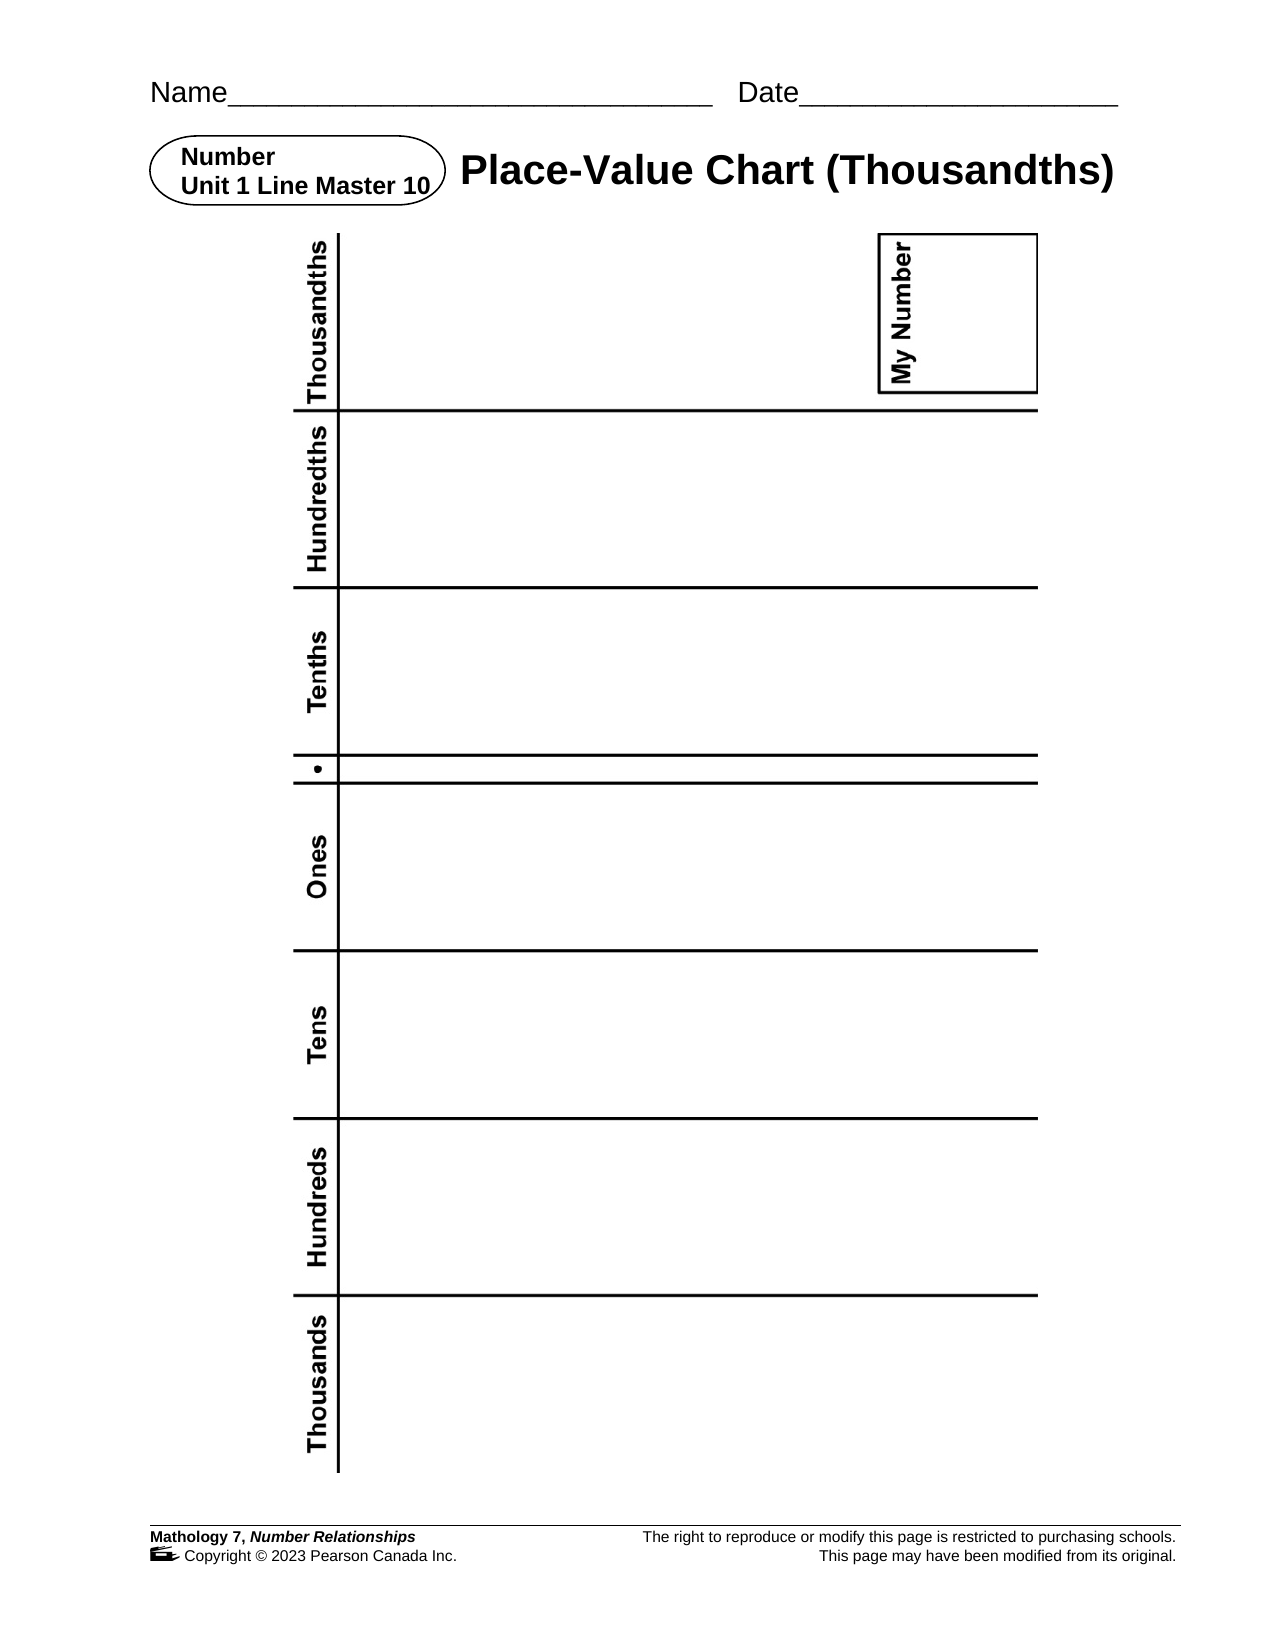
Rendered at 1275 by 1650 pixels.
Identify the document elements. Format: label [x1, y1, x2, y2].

picture [293, 233, 1038, 1473]
picture [150, 1546, 180, 1561]
